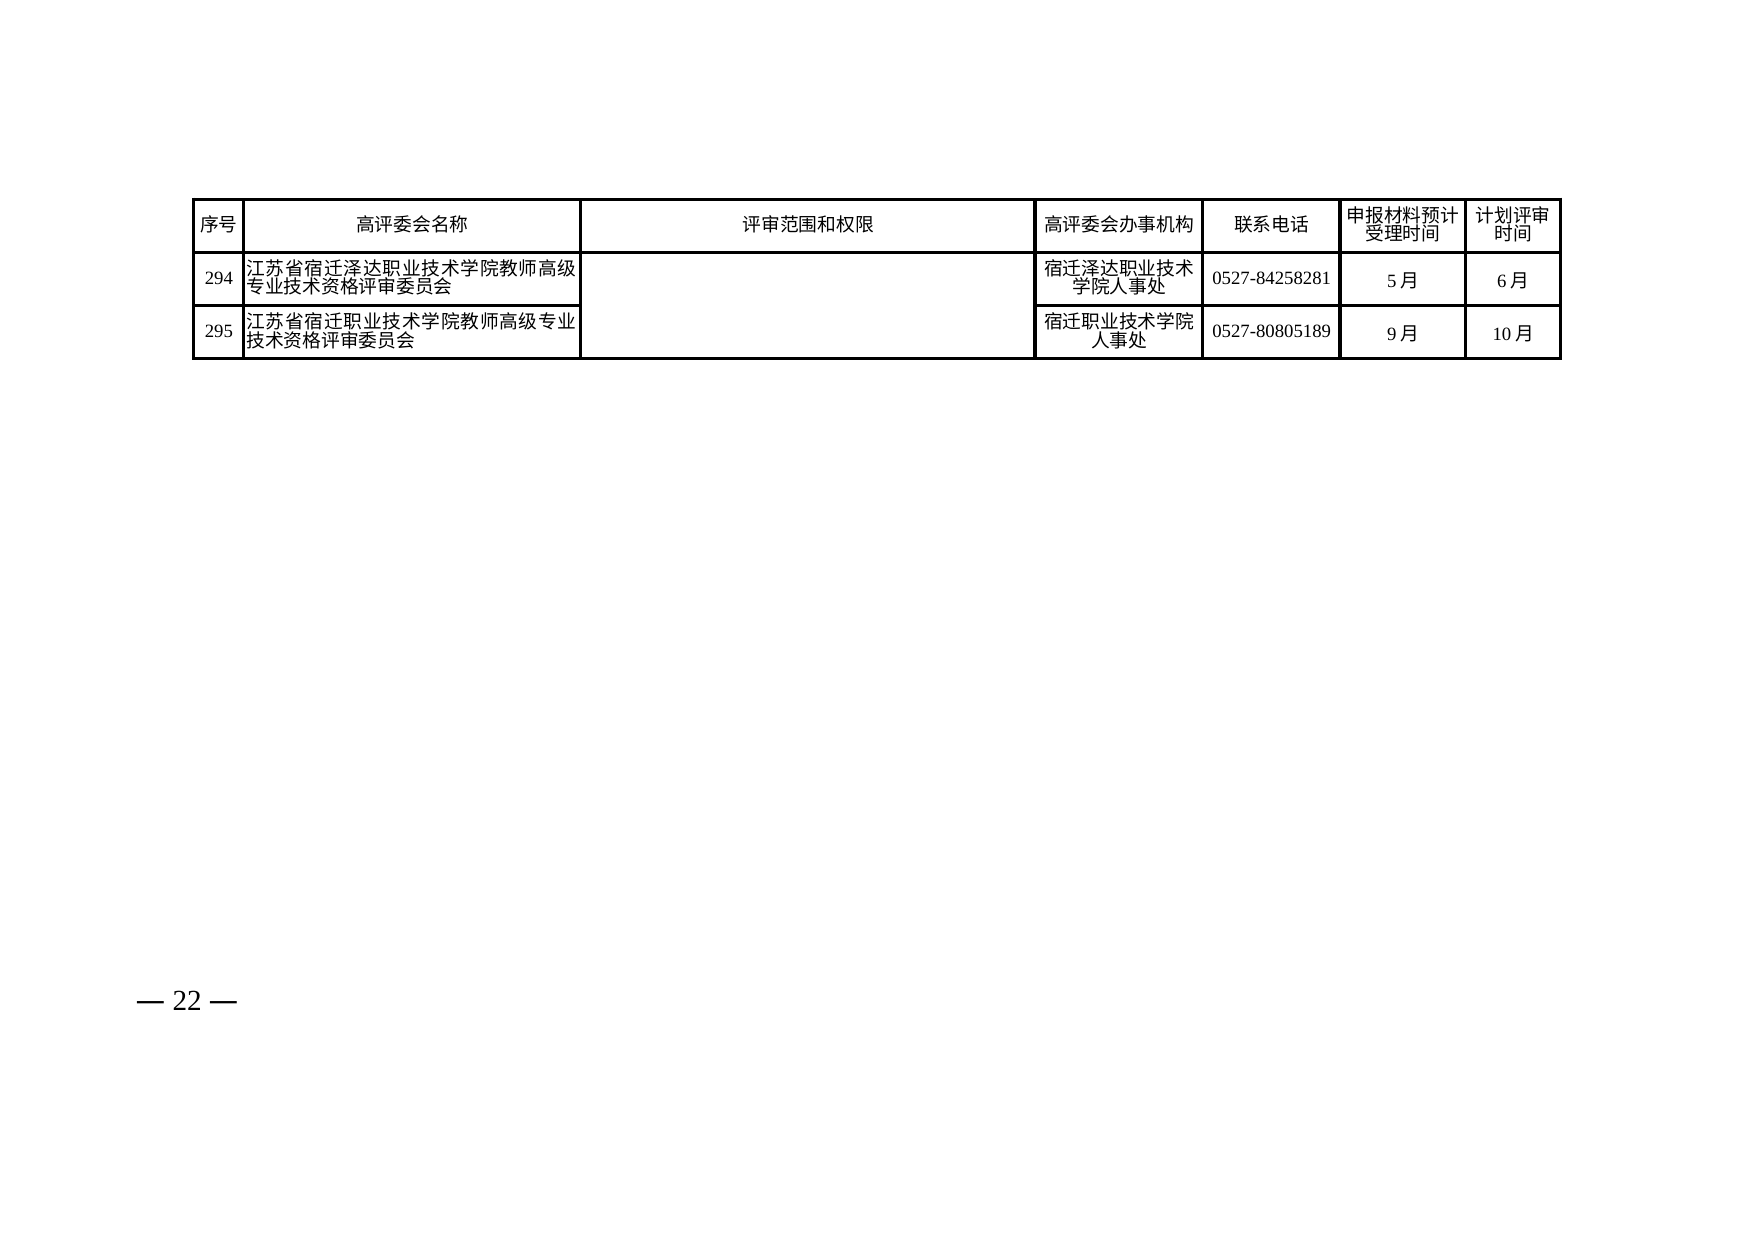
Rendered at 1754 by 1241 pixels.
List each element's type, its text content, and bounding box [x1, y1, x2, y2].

table_cell 6月 [1467, 254, 1559, 304]
table_cell 江苏省宿迁职业技术学院教师高级专业技术资格评审委员会 [245, 307, 579, 357]
table_header 计划评审 时间 [1467, 201, 1559, 251]
table_cell 9月 [1342, 307, 1464, 357]
table_header 评审范围和权限 [582, 201, 1033, 251]
table_cell 宿迁泽达职业技术学院人事处 [1037, 254, 1201, 304]
table_header 序号 [195, 201, 242, 251]
table_cell 宿迁职业技术学院 人事处 [1037, 307, 1201, 357]
table_header 高评委会名称 [245, 201, 579, 251]
table_cell 5月 [1342, 254, 1464, 304]
table_header 联系电话 [1204, 201, 1338, 251]
table_cell 295 [195, 307, 242, 357]
table_cell 0527-84258281 [1204, 254, 1338, 304]
table_cell 294 [195, 254, 242, 304]
table_cell 10月 [1467, 307, 1559, 357]
table_header 高评委会办事机构 [1037, 201, 1201, 251]
table_cell 0527-80805189 [1204, 307, 1338, 357]
table_header 申报材料预计 受理时间 [1342, 201, 1464, 251]
table_cell 江苏省宿迁泽达职业技术学院教师高级专业技术资格评审委员会 [245, 254, 579, 304]
